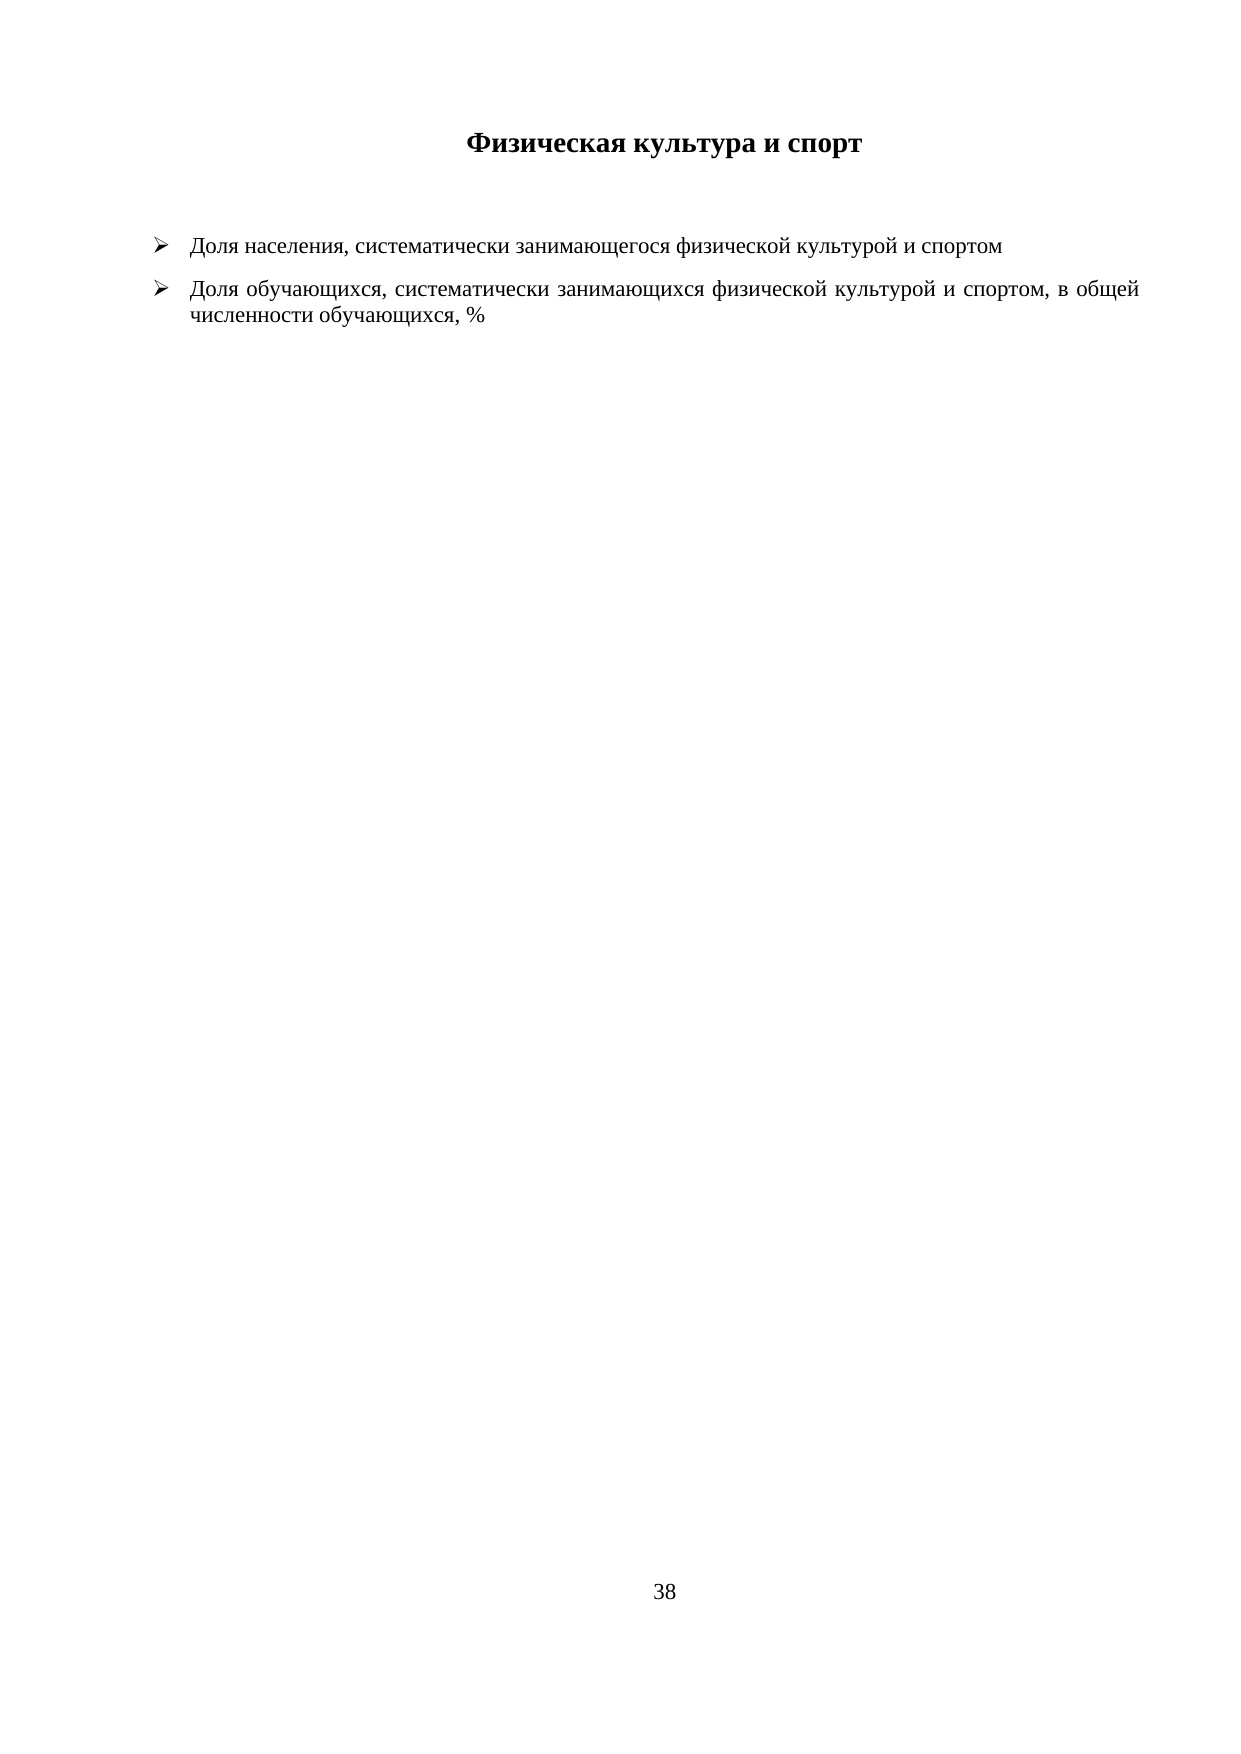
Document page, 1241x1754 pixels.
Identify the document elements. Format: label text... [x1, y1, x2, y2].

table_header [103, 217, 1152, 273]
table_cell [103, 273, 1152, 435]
text Физическая культура и спорт [177, 125, 1152, 158]
